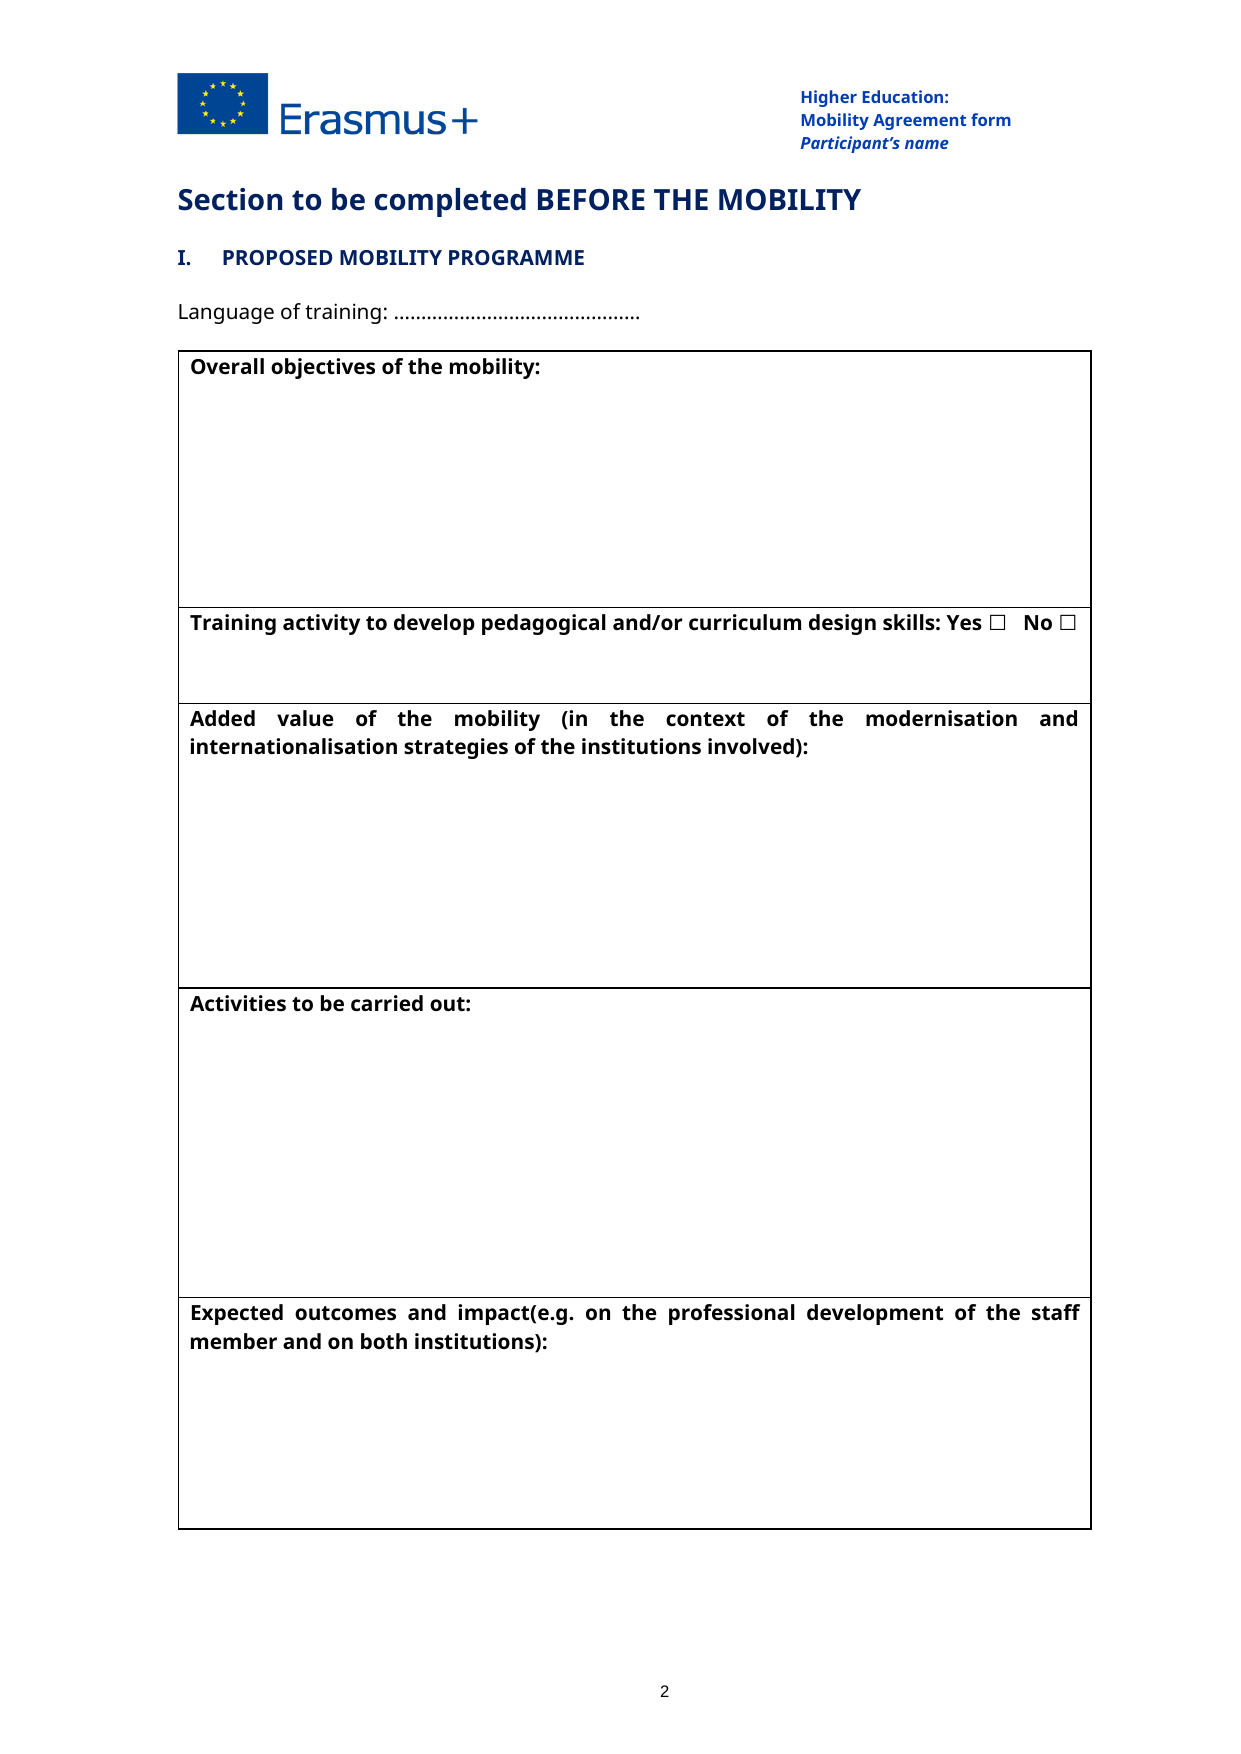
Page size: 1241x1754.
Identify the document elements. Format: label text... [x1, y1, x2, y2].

picture [177, 73, 478, 135]
table_cell Activities to be carried out: [179, 989, 1090, 1297]
subtitle I. PROPOSED MOBILITY PROGRAMME [177, 243, 1092, 272]
table_header Overall objectives of the mobility: [179, 352, 1090, 607]
table_cell Training activity to develop pedagogical and/or curriculum design skills: Yes ☐ No ☐ [179, 608, 1090, 702]
text Language of training: ……………………………………… [177, 297, 1092, 325]
table_cell Expected outcomes and impact(e.g. on the professional development of the staff member and on both institutions): [179, 1298, 1090, 1528]
subtitle Section to be completed BEFORE THE MOBILITY [177, 179, 1092, 218]
table_cell Added value of the mobility (in the context of the modernisation and internationalisation strategies of the institutions involved): [179, 704, 1090, 987]
